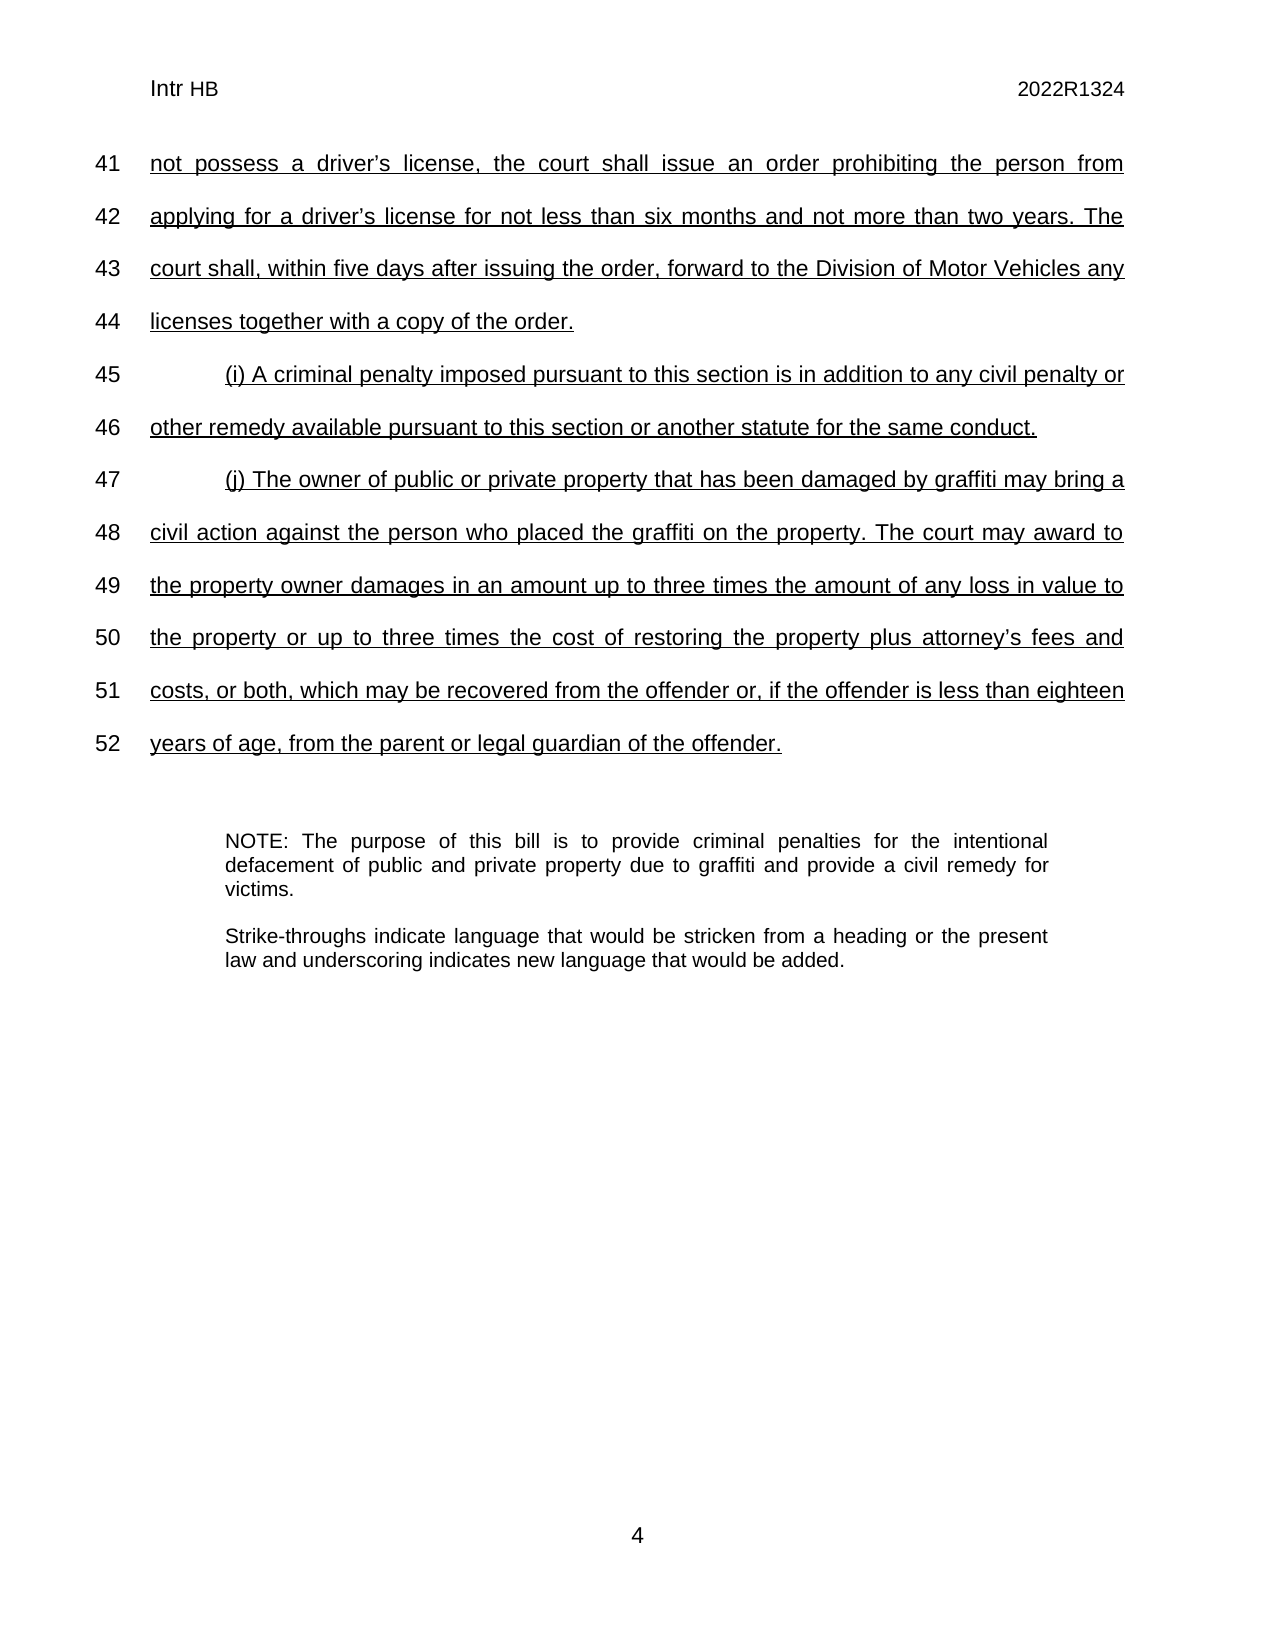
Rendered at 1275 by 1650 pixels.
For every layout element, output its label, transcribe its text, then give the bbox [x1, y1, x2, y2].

text (j) The owner of public or private property that has been damaged by graffiti may bring a civil action against the person who placed the graffiti on the property. The court may award to the property owner damages in an amount up to three times the amount of any loss in value to the property or up to three times the cost of restoring the property plus attorney’s fees and costs, or both, which may be recovered from the offender or, if the offender is less than eighteen years of age, from the parent or legal guardian of the offender. [150, 466, 1125, 700]
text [150, 150, 1125, 278]
text NOTE: The purpose of this bill is to provide criminal penalties for the intentional defacement of public and private property due to graffiti and provide a civil remedy for victims. [225, 829, 1050, 901]
text (j) The owner of public or private property that has been damaged by graffiti may bring a civil action against the person who placed the graffiti on the property. The court may award to the property owner damages in an amount up to three times the amount of any loss in value to the property or up to three times the cost of restoring the property plus attorney’s fees and costs, or both, which may be recovered from the offender or, if the offender is less than eighteen years of age, from the parent or legal guardian of the offender. [150, 701, 1125, 756]
text Strike-throughs indicate language that would be stricken from a heading or the present law and underscoring indicates new language that would be added. [225, 924, 1050, 972]
text (i) A criminal penalty imposed pursuant to this section is in addition to any civil penalty or other remedy available pursuant to this section or another statute for the same conduct. [150, 361, 1125, 440]
